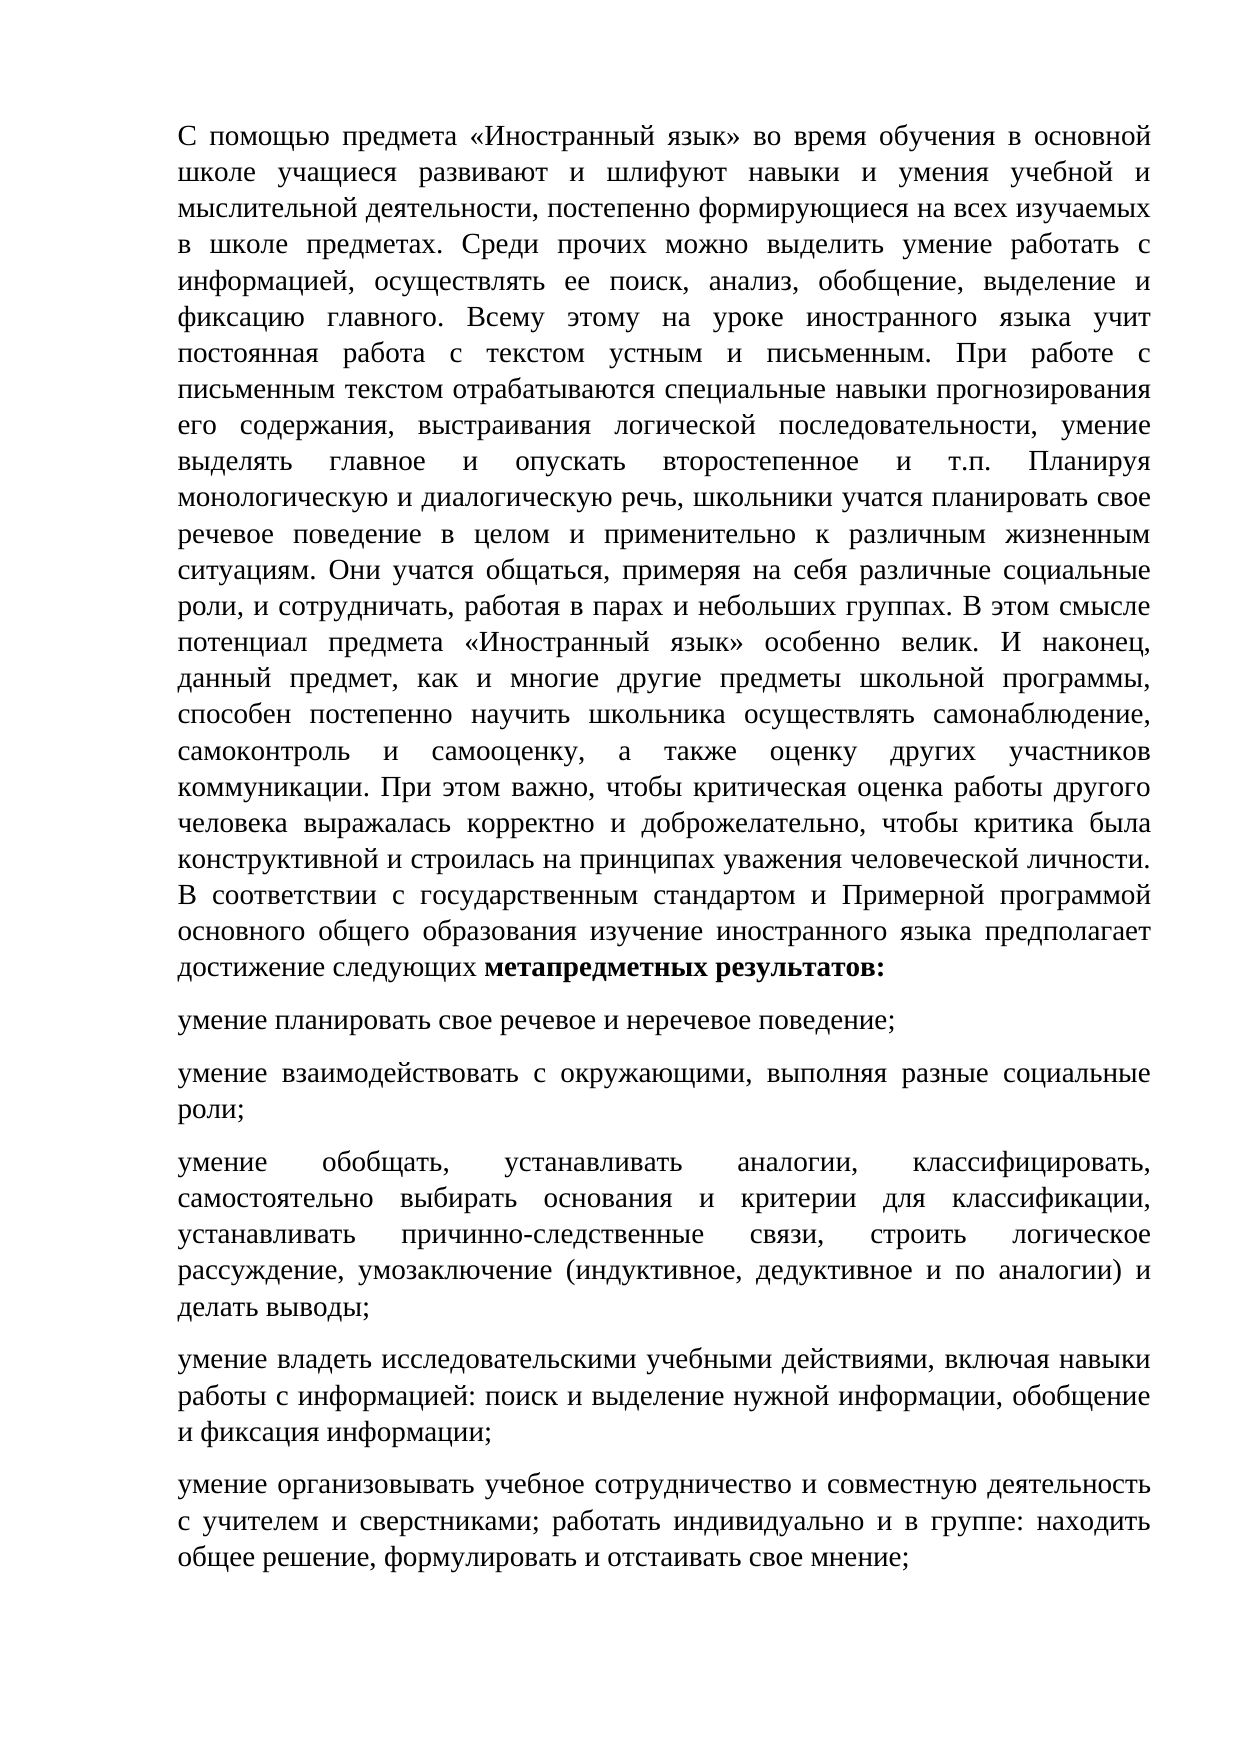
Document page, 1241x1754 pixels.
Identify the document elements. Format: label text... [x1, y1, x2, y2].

text умение организовывать учебное сотрудничество и совместную деятельность с учителем и сверстниками; работать индивидуально и в группе: находить общее решение, формулировать и отстаивать свое мнение; [177, 1467, 1152, 1572]
text умение владеть исследовательскими учебными действиями, включая навыки работы с информацией: поиск и выделение нужной информации, обобщение и фиксация информации; [177, 1341, 1152, 1447]
text умение планировать свое речевое и неречевое поведение; [177, 1002, 1152, 1036]
text С помощью предмета «Иностранный язык» во время обучения в основной школе учащиеся развивают и шлифуют навыки и умения учебной и мыслительной деятельности, постепенно формирующиеся на всех изучаемых в школе предметах. Среди прочих можно выделить умение работать с информацией, осуществлять ее поиск, анализ, обобщение, выделение и фиксацию главного. Всему этому на уроке иностранного языка учит постоянная работа с текстом устным и письменным. При работе с письменным текстом отрабатываются специальные навыки прогнозирования его содержания, выстраивания логической последовательности, умение выделять главное и опускать второстепенное и т.п. Планируя монологическую и диалогическую речь, школьники учатся планировать свое речевое поведение в целом и применительно к различным жизненным ситуациям. Они учатся общаться, примеряя на себя различные социальные роли, и сотрудничать, работая в парах и небольших группах. В этом смысле потенциал предмета «Иностранный язык» особенно велик. И наконец, данный предмет, как и многие другие предметы школьной программы, способен постепенно научить школьника осуществлять самонаблюдение, самоконтроль и самооценку, а также оценку других участников коммуникации. При этом важно, чтобы критическая оценка работы другого человека выражалась корректно и доброжелательно, чтобы критика была конструктивной и строилась на принципах уважения человеческой личности. В соответствии с государственным стандартом и Примерной программой основного общего образования изучение иностранного языка предполагает достижение следующих метапредметных результатов: [177, 118, 1152, 983]
text умение взаимодействовать с окружающими, выполняя разные социальные роли; [177, 1055, 1152, 1125]
text умение обобщать, устанавливать аналогии, классифицировать, самостоятельно выбирать основания и критерии для классификации, устанавливать причинно-следственные связи, строить логическое рассуждение, умозаключение (индуктивное, дедуктивное и по аналогии) и делать выводы; [177, 1144, 1152, 1322]
